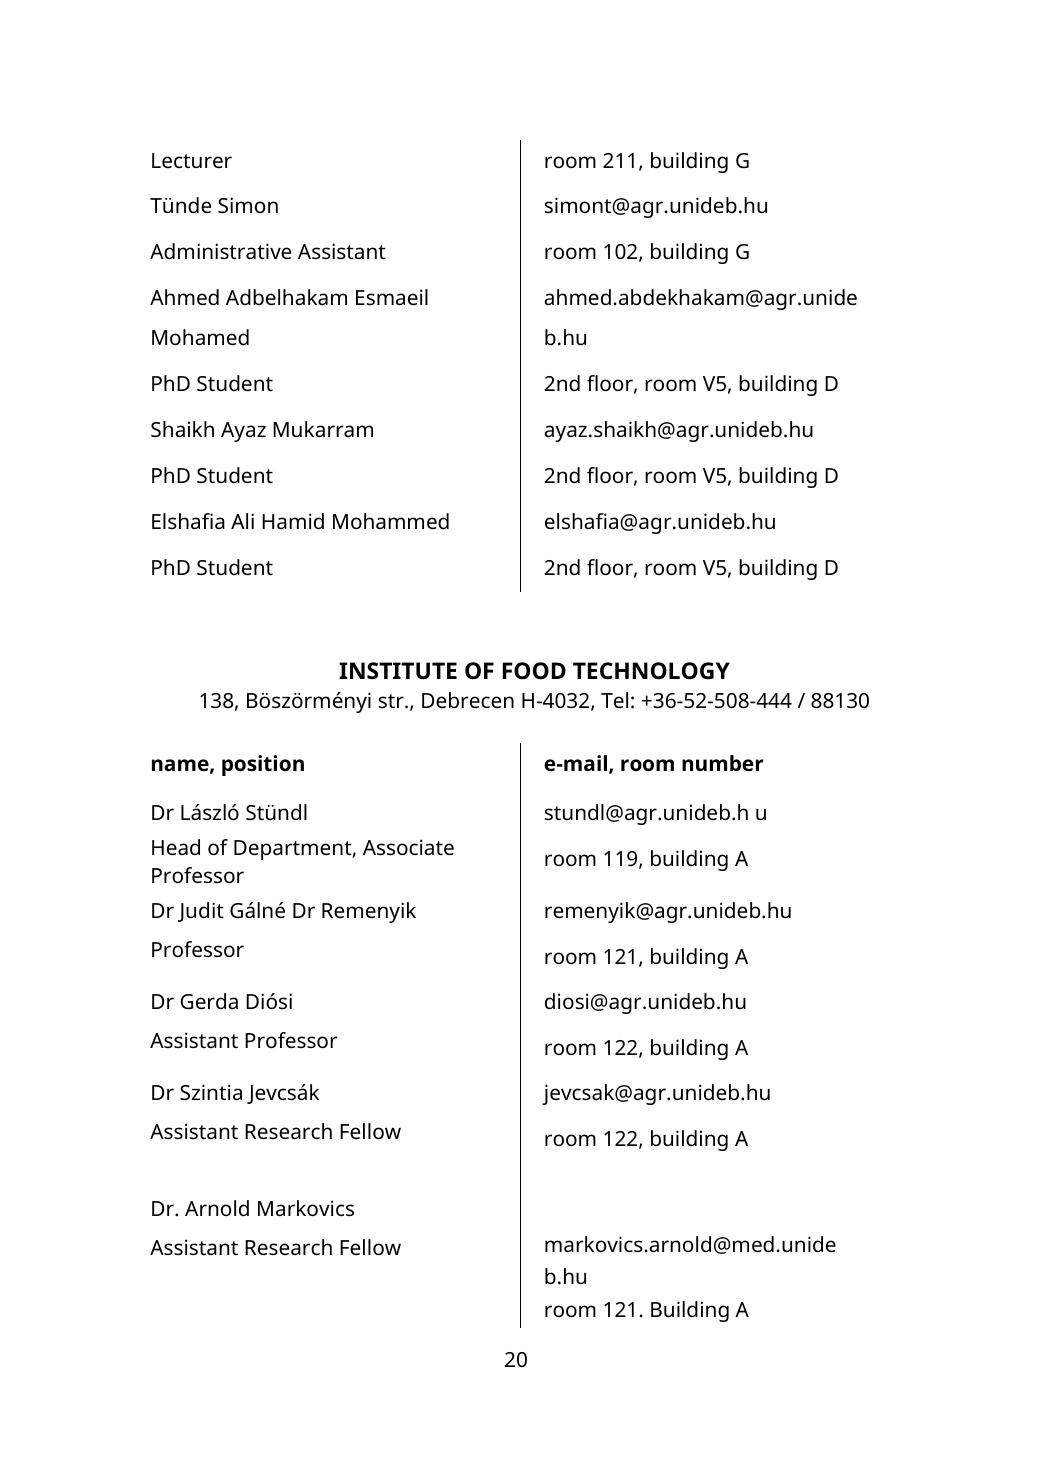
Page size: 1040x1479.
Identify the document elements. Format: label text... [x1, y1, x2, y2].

table_cell markovics.arnold@med.unideb.hu room 121. Building A [521, 1188, 866, 1327]
text INSTITUTE OF FOOD TECHNOLOGY [112, 654, 956, 686]
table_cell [521, 140, 880, 185]
table_cell Dr. Arnold Markovics Assistant Research Fellow [127, 1188, 520, 1327]
table_cell Tünde Simon Administrative Assistant Ahmed Adbelhakam Esmaeil Mohamed PhD Student Shaikh Ayaz Mukarram PhD Student Elshafia Ali Hamid Mohammed PhD Student [127, 185, 520, 592]
table_cell jevcsak@agr.unideb.hu room 122, building A [521, 1072, 866, 1188]
table_cell Dr Judit Gálné Dr Remenyik Professor [127, 890, 520, 981]
table_header name, position [127, 743, 520, 792]
table_cell remenyik@agr.unideb.hu room 121, building A [521, 890, 866, 981]
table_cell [127, 140, 520, 185]
table_cell Dr Gerda Diósi Assistant Professor [127, 981, 520, 1072]
text 138, Böszörményi str., Debrecen H-4032, Tel: +36-52-508-444 / 88130 [112, 686, 956, 714]
table_cell Dr László Stündl Head of Department, Associate Professor [127, 792, 520, 890]
table_header e-mail, room number [521, 743, 866, 792]
table_cell diosi@agr.unideb.hu room 122, building A [521, 981, 866, 1072]
table_cell stundl@agr.unideb.h u room 119, building A [521, 792, 866, 890]
table_cell simont@agr.unideb.hu room 102, building G ahmed.abdekhakam@agr.unideb.hu 2nd floor, room V5, building D ayaz.shaikh@agr.unideb.hu 2nd floor, room V5, building D elshafia@agr.unideb.hu 2nd floor, room V5, building D [521, 185, 880, 592]
table_cell Dr Szintia Jevcsák Assistant Research Fellow [127, 1072, 520, 1188]
